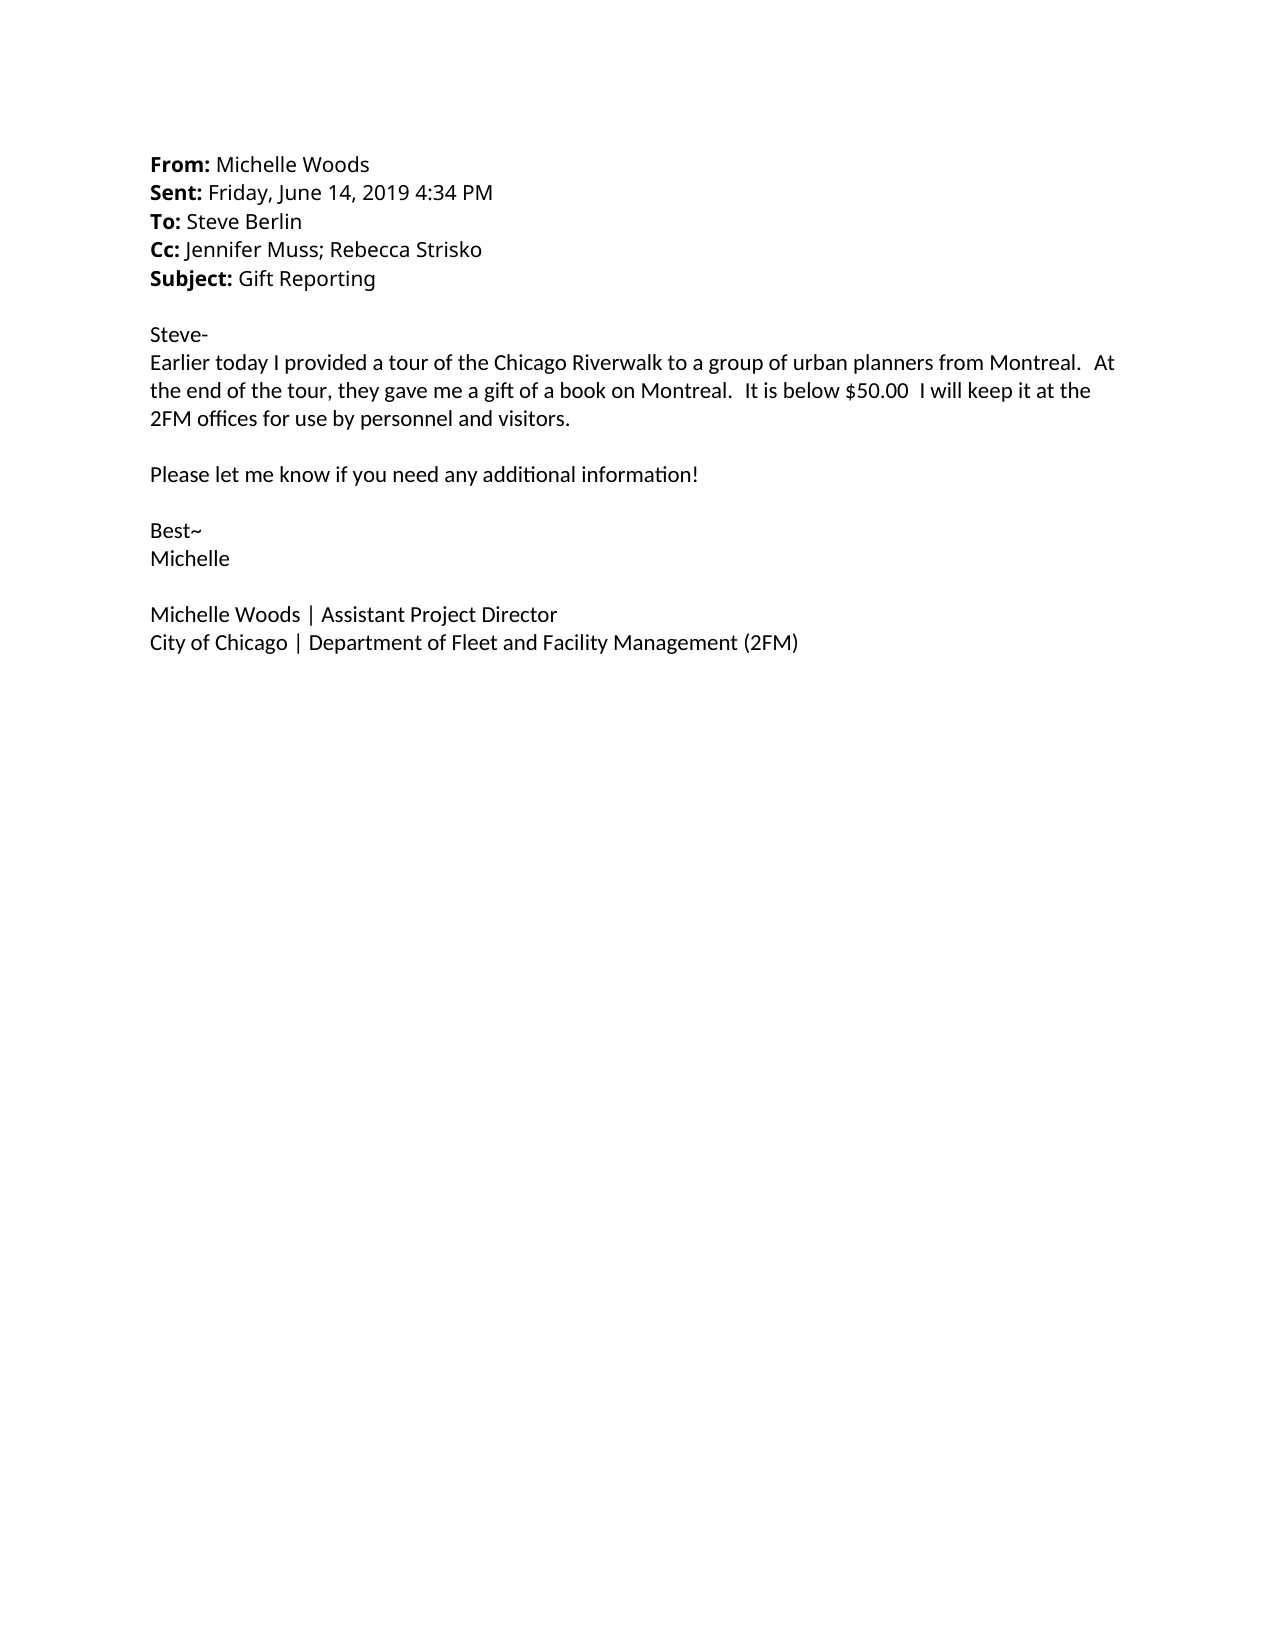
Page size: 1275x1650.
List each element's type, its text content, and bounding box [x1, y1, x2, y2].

text Steve- [150, 320, 1125, 348]
text Please let me know if you need any additional information! [150, 460, 1125, 488]
text Earlier today I provided a tour of the Chicago Riverwalk to a group of urban planners from Montreal. At the end of the tour, they gave me a gift of a book on Montreal. It is below $50.00 I will keep it at the 2FM offices for use by personnel and visitors. [150, 348, 1125, 432]
text City of Chicago | Department of Fleet and Facility Management (2FM) [150, 628, 1125, 656]
text Michelle Woods | Assistant Project Director [150, 600, 1125, 628]
text Best~ Michelle [150, 516, 1125, 572]
text From: Michelle Woods Sent: Friday, June 14, 2019 4:34 PM To: Steve Berlin Cc: Jennifer Muss; Rebecca Strisko Subject: Gift Reporting [150, 150, 1125, 292]
